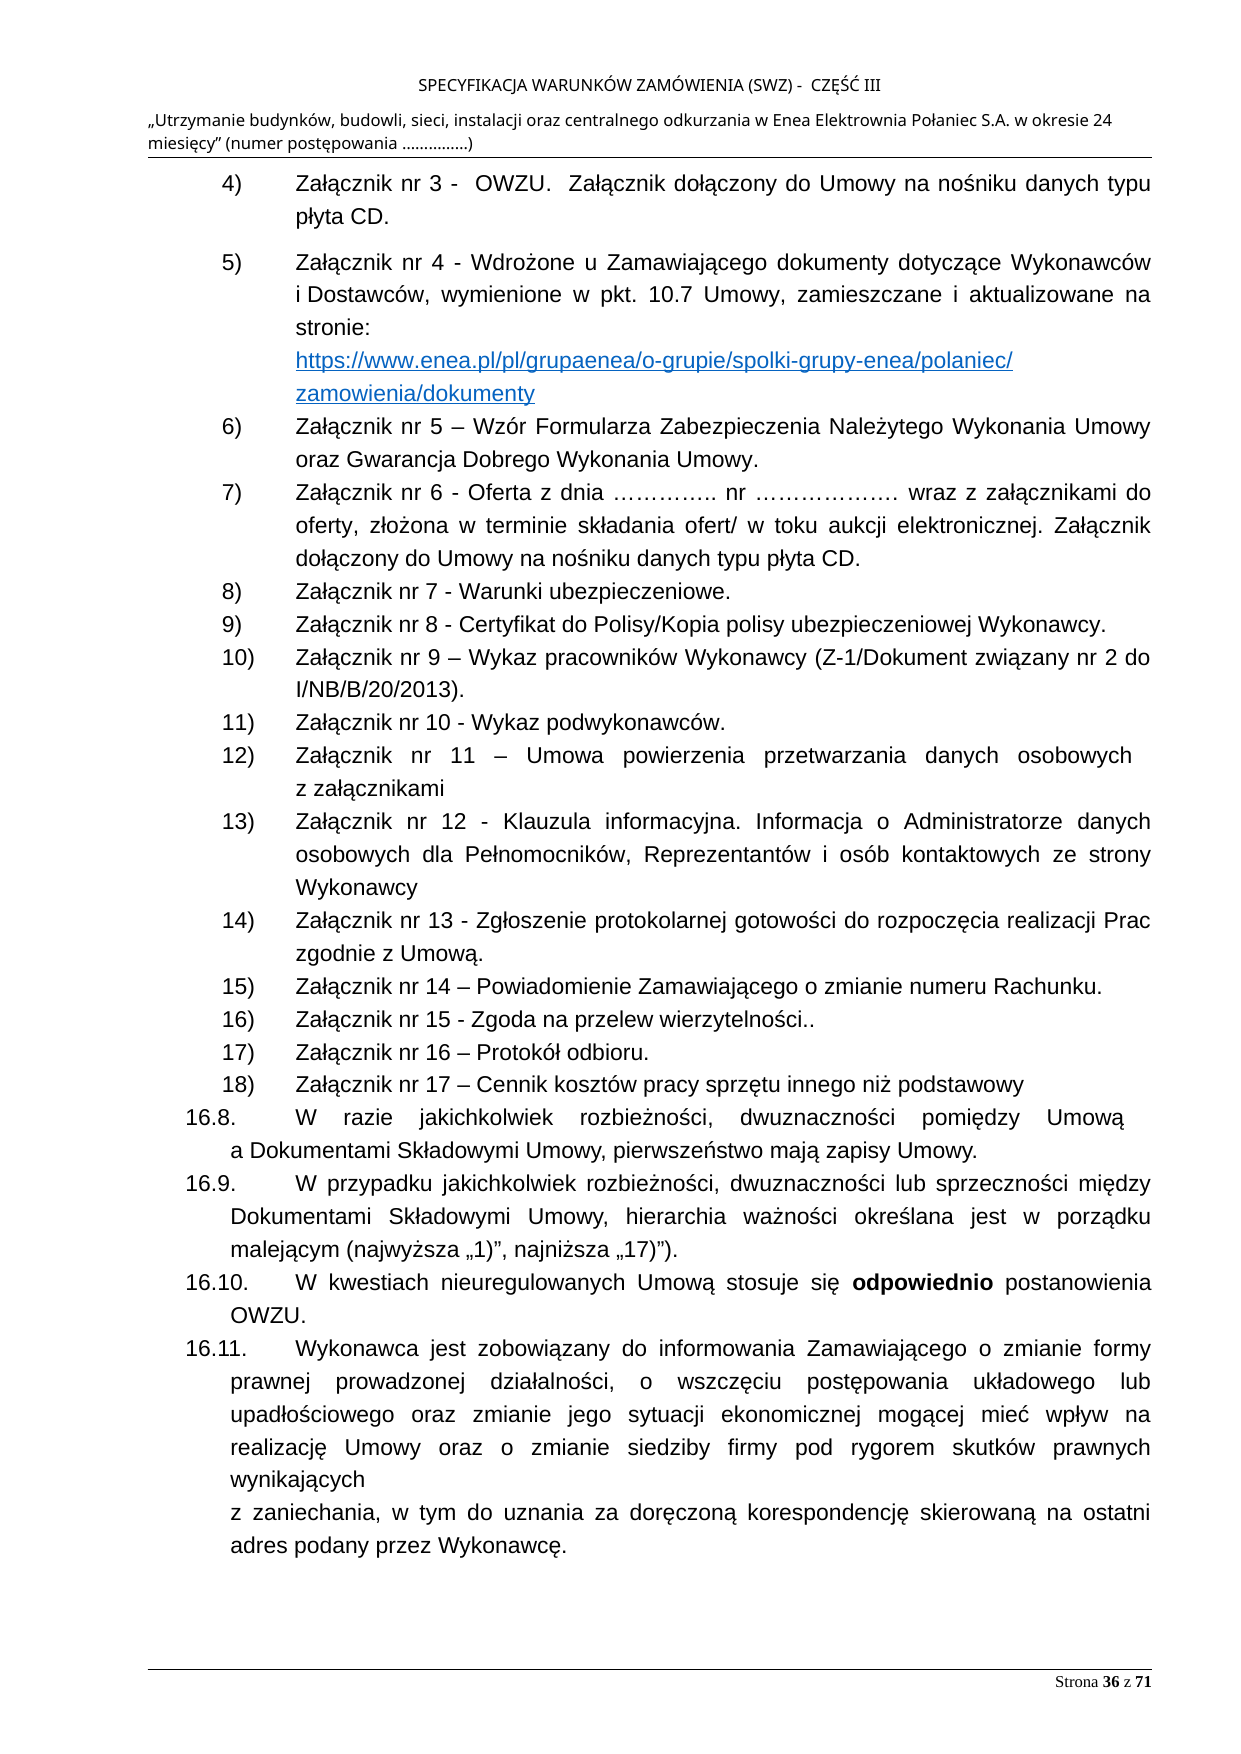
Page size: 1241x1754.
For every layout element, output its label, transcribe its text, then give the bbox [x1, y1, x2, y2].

list Załącznik nr 13 - Zgłoszenie protokolarnej gotowości do rozpoczęcia realizacji Prac zgodnie z Umową. [222, 907, 1152, 966]
list Załącznik nr 6 - Oferta z dnia ………….. nr ………………. wraz z załącznikami do oferty, złożona w terminie składania ofert/ w toku aukcji elektronicznej. Załącznik dołączony do Umowy na nośniku danych typu płyta CD. [222, 479, 1152, 571]
subtitle W razie jakichkolwiek rozbieżności, dwuznaczności pomiędzy Umową a Dokumentami Składowymi Umowy, pierwszeństwo mają zapisy Umowy. [185, 1104, 1152, 1163]
list Załącznik nr 7 - Warunki ubezpieczeniowe. [222, 578, 1152, 604]
list Załącznik nr 10 - Wykaz podwykonawców. [222, 709, 1152, 736]
list Załącznik nr 4 - Wdrożone u Zamawiającego dokumenty dotyczące Wykonawców i Dostawców, wymienione w pkt. 10.7 Umowy, zamieszczane i aktualizowane na stronie: [222, 248, 1152, 341]
list Załącznik nr 8 - Certyfikat do Polisy/Kopia polisy ubezpieczeniowej Wykonawcy. [222, 611, 1152, 637]
list https://www.enea.pl/pl/grupaenea/o-grupie/spolki-grupy-enea/polaniec/zamowienia/dokumenty [295, 347, 1152, 406]
list Załącznik nr 15 - Zgoda na przelew wierzytelności.. [222, 1006, 1152, 1032]
subtitle Wykonawca jest zobowiązany do informowania Zamawiającego o zmianie formy prawnej prowadzonej działalności, o wszczęciu postępowania układowego lub upadłościowego oraz zmianie jego sytuacji ekonomicznej mogącej mieć wpływ na realizację Umowy oraz o zmianie siedziby firmy pod rygorem skutków prawnych wynikających z zaniechania, w tym do uznania za doręczoną korespondencję skierowaną na ostatni adres podany przez Wykonawcę. [185, 1335, 1152, 1558]
list Załącznik nr 16 – Protokół odbioru. [222, 1038, 1152, 1065]
list Załącznik nr 12 - Klauzula informacyjna. Informacja o Administratorze danych osobowych dla Pełnomocników, Reprezentantów i osób kontaktowych ze strony Wykonawcy [222, 808, 1152, 900]
list Załącznik nr 17 – Cennik kosztów pracy sprzętu innego niż podstawowy [222, 1071, 1152, 1098]
subtitle W kwestiach nieuregulowanych Umową stosuje się odpowiednio postanowienia OWZU. [185, 1269, 1152, 1328]
list Załącznik nr 11 – Umowa powierzenia przetwarzania danych osobowych z załącznikami [222, 742, 1152, 801]
list Załącznik nr 5 – Wzór Formularza Zabezpieczenia Należytego Wykonania Umowy oraz Gwarancja Dobrego Wykonania Umowy. [222, 413, 1152, 472]
list Załącznik nr 9 – Wykaz pracowników Wykonawcy (Z-1/Dokument związany nr 2 do I/NB/B/20/2013). [222, 643, 1152, 703]
subtitle W przypadku jakichkolwiek rozbieżności, dwuznaczności lub sprzeczności między Dokumentami Składowymi Umowy, hierarchia ważności określana jest w porządku malejącym (najwyższa „1)”, najniższa „17)”). [185, 1170, 1152, 1262]
list Załącznik nr 14 – Powiadomienie Zamawiającego o zmianie numeru Rachunku. [222, 973, 1152, 999]
list Załącznik nr 3 - OWZU. Załącznik dołączony do Umowy na nośniku danych typu płyta CD. [222, 170, 1152, 229]
